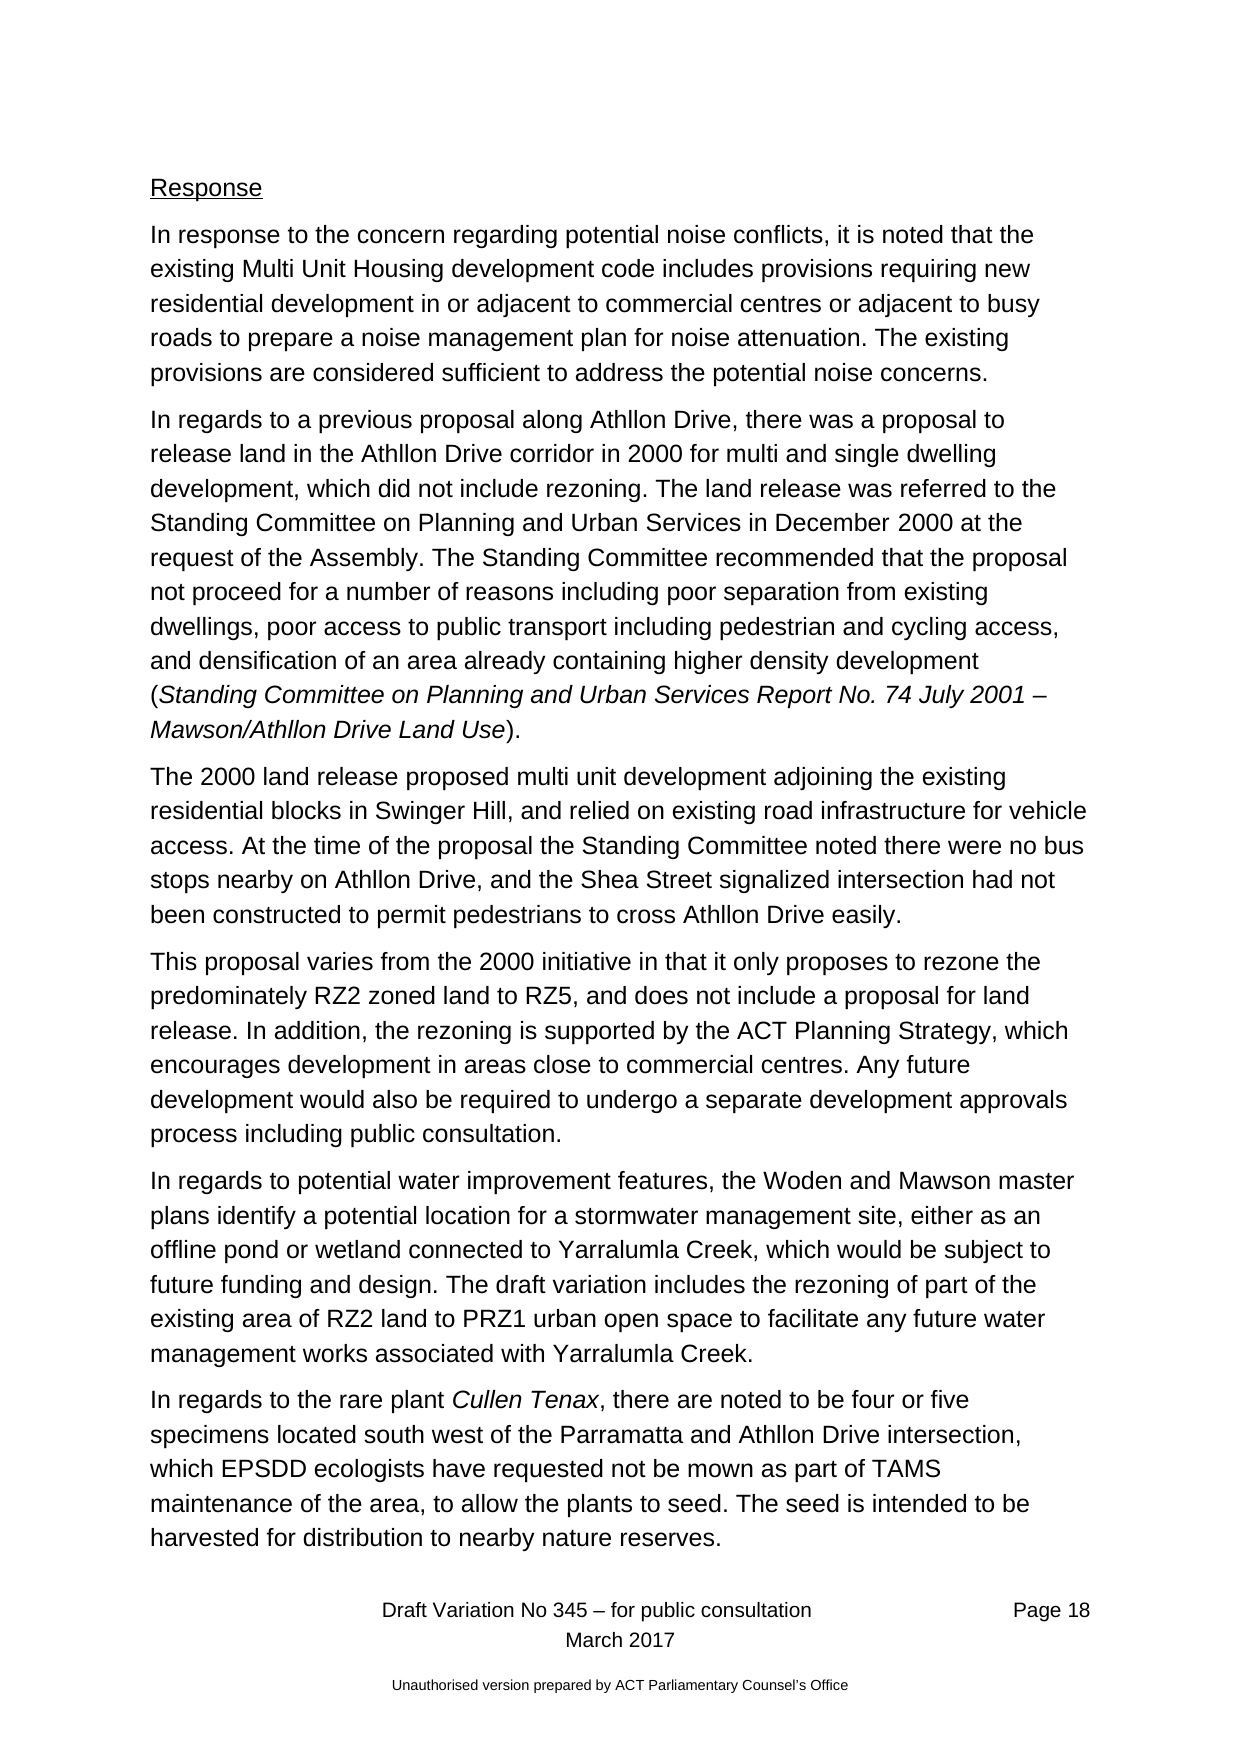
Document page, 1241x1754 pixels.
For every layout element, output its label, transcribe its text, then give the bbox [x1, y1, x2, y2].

text This proposal varies from the 2000 initiative in that it only proposes to rezone the predominately RZ2 zoned land to RZ5, and does not include a proposal for land release. In addition, the rezoning is supported by the ACT Planning Strategy, which encourages development in areas close to commercial centres. Any future development would also be required to undergo a separate development approvals process including public consultation. [150, 947, 1090, 1148]
text In regards to potential water improvement features, the Woden and Mawson master plans identify a potential location for a stormwater management site, either as an offline pond or wetland connected to Yarralumla Creek, which would be subject to future funding and design. The draft variation includes the rezoning of part of the existing area of RZ2 land to PRZ1 urban open space to facilitate any future water management works associated with Yarralumla Creek. [150, 1166, 1090, 1367]
text In regards to the rare plant Cullen Tenax, there are noted to be four or five specimens located south west of the Parramatta and Athllon Drive intersection, which EPSDD ecologists have requested not be mown as part of TAMS maintenance of the area, to allow the plants to seed. The seed is intended to be harvested for distribution to nearby nature reserves. [150, 1386, 1090, 1552]
text In regards to a previous proposal along Athllon Drive, there was a proposal to release land in the Athllon Drive corridor in 2000 for multi and single dwelling development, which did not include rezoning. The land release was referred to the Standing Committee on Planning and Urban Services in December 2000 at the request of the Assembly. The Standing Committee recommended that the proposal not proceed for a number of reasons including poor separation from existing dwellings, poor access to public transport including pedestrian and cycling access, and densification of an area already containing higher density development (Standing Committee on Planning and Urban Services Report No. 74 July 2001 – Mawson/Athllon Drive Land Use). [150, 404, 1090, 744]
text In response to the concern regarding potential noise conflicts, it is noted that the existing Multi Unit Housing development code includes provisions requiring new residential development in or adjacent to commercial centres or adjacent to busy roads to prepare a noise management plan for noise attenuation. The existing provisions are considered sufficient to address the potential noise concerns. [150, 220, 1090, 386]
text The 2000 land release proposed multi unit development adjoining the existing residential blocks in Swinger Hill, and relied on existing road infrastructure for vehicle access. At the time of the proposal the Standing Committee noted there were no bus stops nearby on Athllon Drive, and the Shea Street signalized intersection had not been constructed to permit pedestrians to cross Athllon Drive easily. [150, 762, 1090, 928]
text Response [150, 173, 1090, 201]
